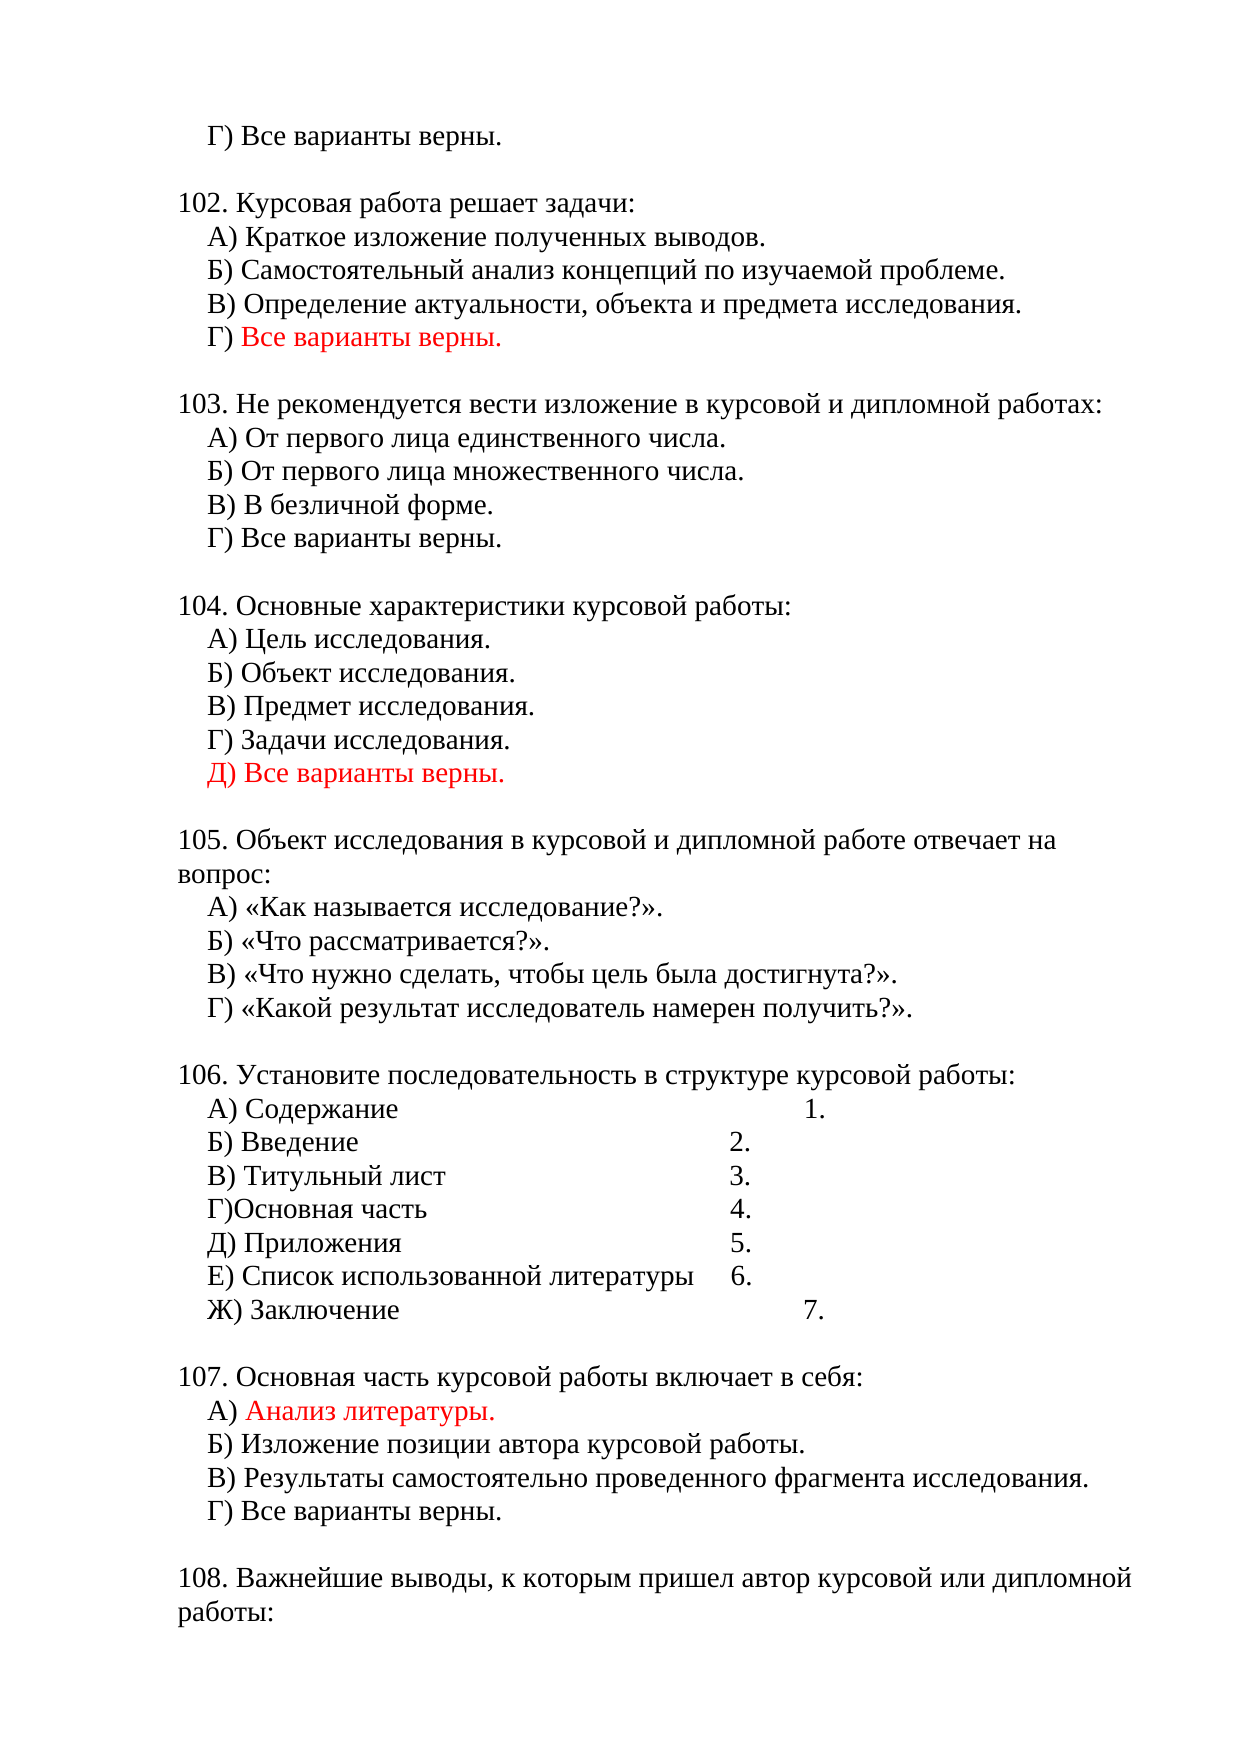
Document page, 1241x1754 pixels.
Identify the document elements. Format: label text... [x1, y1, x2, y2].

text Б) Объект исследования. [207, 655, 1152, 688]
text В) Результаты самостоятельно проведенного фрагмента исследования. [207, 1460, 1152, 1493]
text А) От первого лица единственного числа. [207, 420, 1152, 453]
text В) «Что нужно сделать, чтобы цель была достигнута?». [207, 957, 1152, 990]
text 105. Объект исследования в курсовой и дипломной работе отвечает на вопрос: [177, 822, 1152, 889]
text В) В безличной форме. [207, 487, 1152, 521]
text Б) Введение 2. [207, 1124, 1152, 1158]
text 104. Основные характеристики курсовой работы: [177, 588, 1152, 621]
text 108. Важнейшие выводы, к которым пришел автор курсовой или дипломной работы: [177, 1560, 1152, 1627]
text Б) Самостоятельный анализ концепций по изучаемой проблеме. [207, 252, 1152, 286]
text Д) Приложения 5. [207, 1225, 1152, 1258]
text Б) «Что рассматривается?». [207, 923, 1152, 957]
text Б) Изложение позиции автора курсовой работы. [207, 1426, 1152, 1460]
text 102. Курсовая работа решает задачи: [177, 185, 1152, 219]
text А) «Как называется исследование?». [207, 889, 1152, 923]
text 106. Установите последовательность в структуре курсовой работы: [177, 1057, 1152, 1091]
text Б) От первого лица множественного числа. [207, 453, 1152, 487]
text А) Анализ литературы. [207, 1393, 1152, 1426]
text Е) Список использованной литературы 6. [207, 1258, 1152, 1292]
text В) Предмет исследования. [207, 688, 1152, 722]
text 107. Основная часть курсовой работы включает в себя: [177, 1359, 1152, 1393]
text 103. Не рекомендуется вести изложение в курсовой и дипломной работах: [177, 386, 1152, 420]
text Г) Задачи исследования. [207, 722, 1152, 755]
text Г) Все варианты верны. [207, 319, 1152, 353]
text Г) Все варианты верны. [207, 1493, 1152, 1527]
text А) Краткое изложение полученных выводов. [207, 219, 1152, 252]
text А) Содержание 1. [207, 1091, 1152, 1124]
text А) Цель исследования. [207, 621, 1152, 655]
text В) Определение актуальности, объекта и предмета исследования. [207, 286, 1152, 319]
text Ж) Заключение 7. [207, 1292, 1152, 1326]
text Г)Основная часть 4. [207, 1191, 1152, 1225]
text Г) Все варианты верны. [207, 521, 1152, 554]
text В) Титульный лист 3. [207, 1158, 1152, 1191]
text Д) Все варианты верны. [207, 755, 1152, 789]
text Г) «Какой результат исследователь намерен получить?». [207, 990, 1152, 1024]
text Г) Все варианты верны. [207, 118, 1152, 152]
